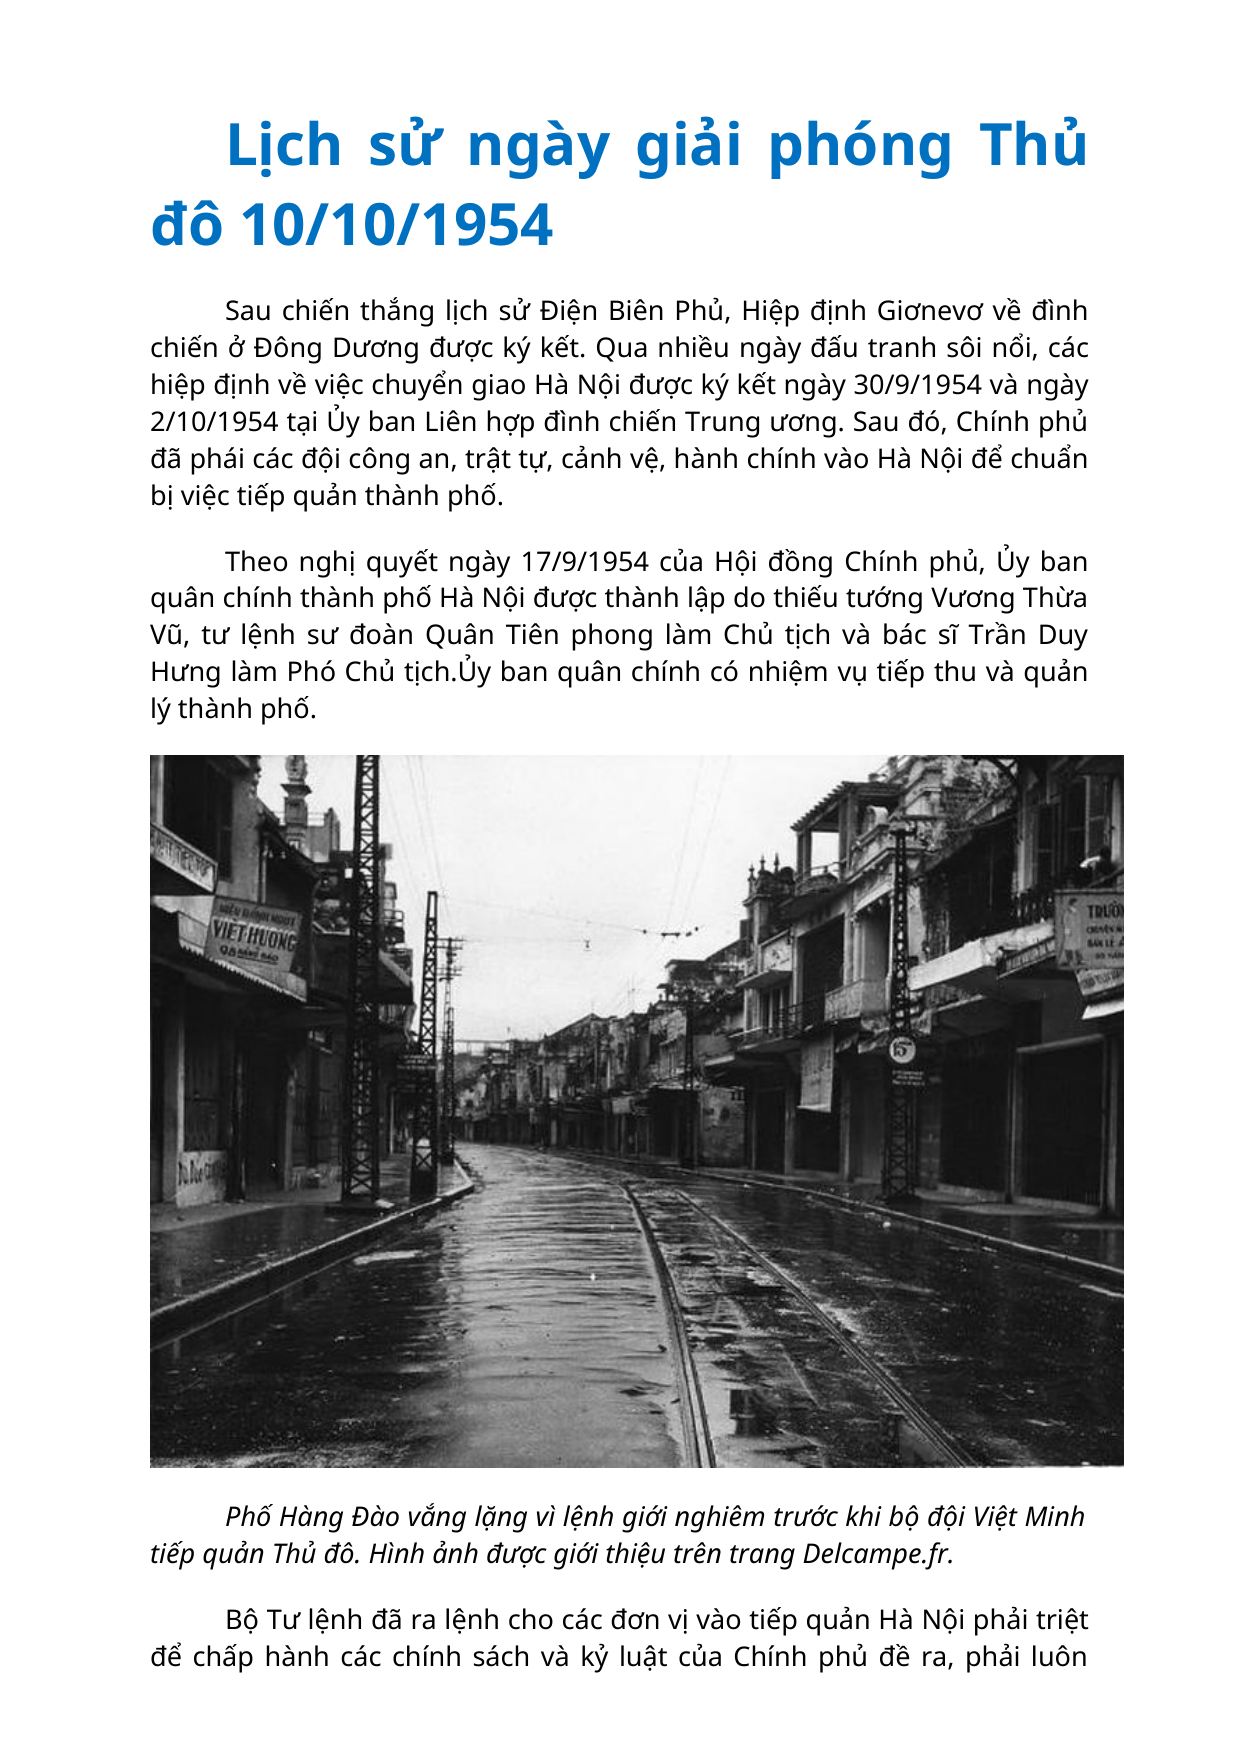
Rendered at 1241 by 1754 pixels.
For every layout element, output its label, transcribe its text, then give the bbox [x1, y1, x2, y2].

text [150, 1600, 1090, 1674]
text Sau chiến thắng lịch sử Điện Biên Phủ, Hiệp định Giơnevơ về đình chiến ở Đông Dương được ký kết. Qua nhiều ngày đấu tranh sôi nổi, các hiệp định về việc chuyển giao Hà Nội được ký kết ngày 30/9/1954 và ngày 2/10/1954 tại Ủy ban Liên hợp đình chiến Trung ương. Sau đó, Chính phủ đã phái các đội công an, trật tự, cảnh vệ, hành chính vào Hà Nội để chuẩn bị việc tiếp quản thành phố. [150, 292, 1090, 513]
text Phố Hàng Đào vắng lặng vì lệnh giới nghiêm trước khi bộ đội Việt Minh tiếp quản Thủ đô. Hình ảnh được giới thiệu trên trang Delcampe.fr. [150, 1497, 1090, 1571]
text Theo nghị quyết ngày 17/9/1954 của Hội đồng Chính phủ, Ủy ban quân chính thành phố Hà Nội được thành lập do thiếu tướng Vương Thừa Vũ, tư lệnh sư đoàn Quân Tiên phong làm Chủ tịch và bác sĩ Trần Duy Hưng làm Phó Chủ tịch.Ủy ban quân chính có nhiệm vụ tiếp thu và quản lý thành phố. [150, 542, 1090, 726]
text Lịch sử ngày giải phóng Thủ đô 10/10/1954 [150, 103, 1090, 262]
picture [150, 755, 1124, 1468]
